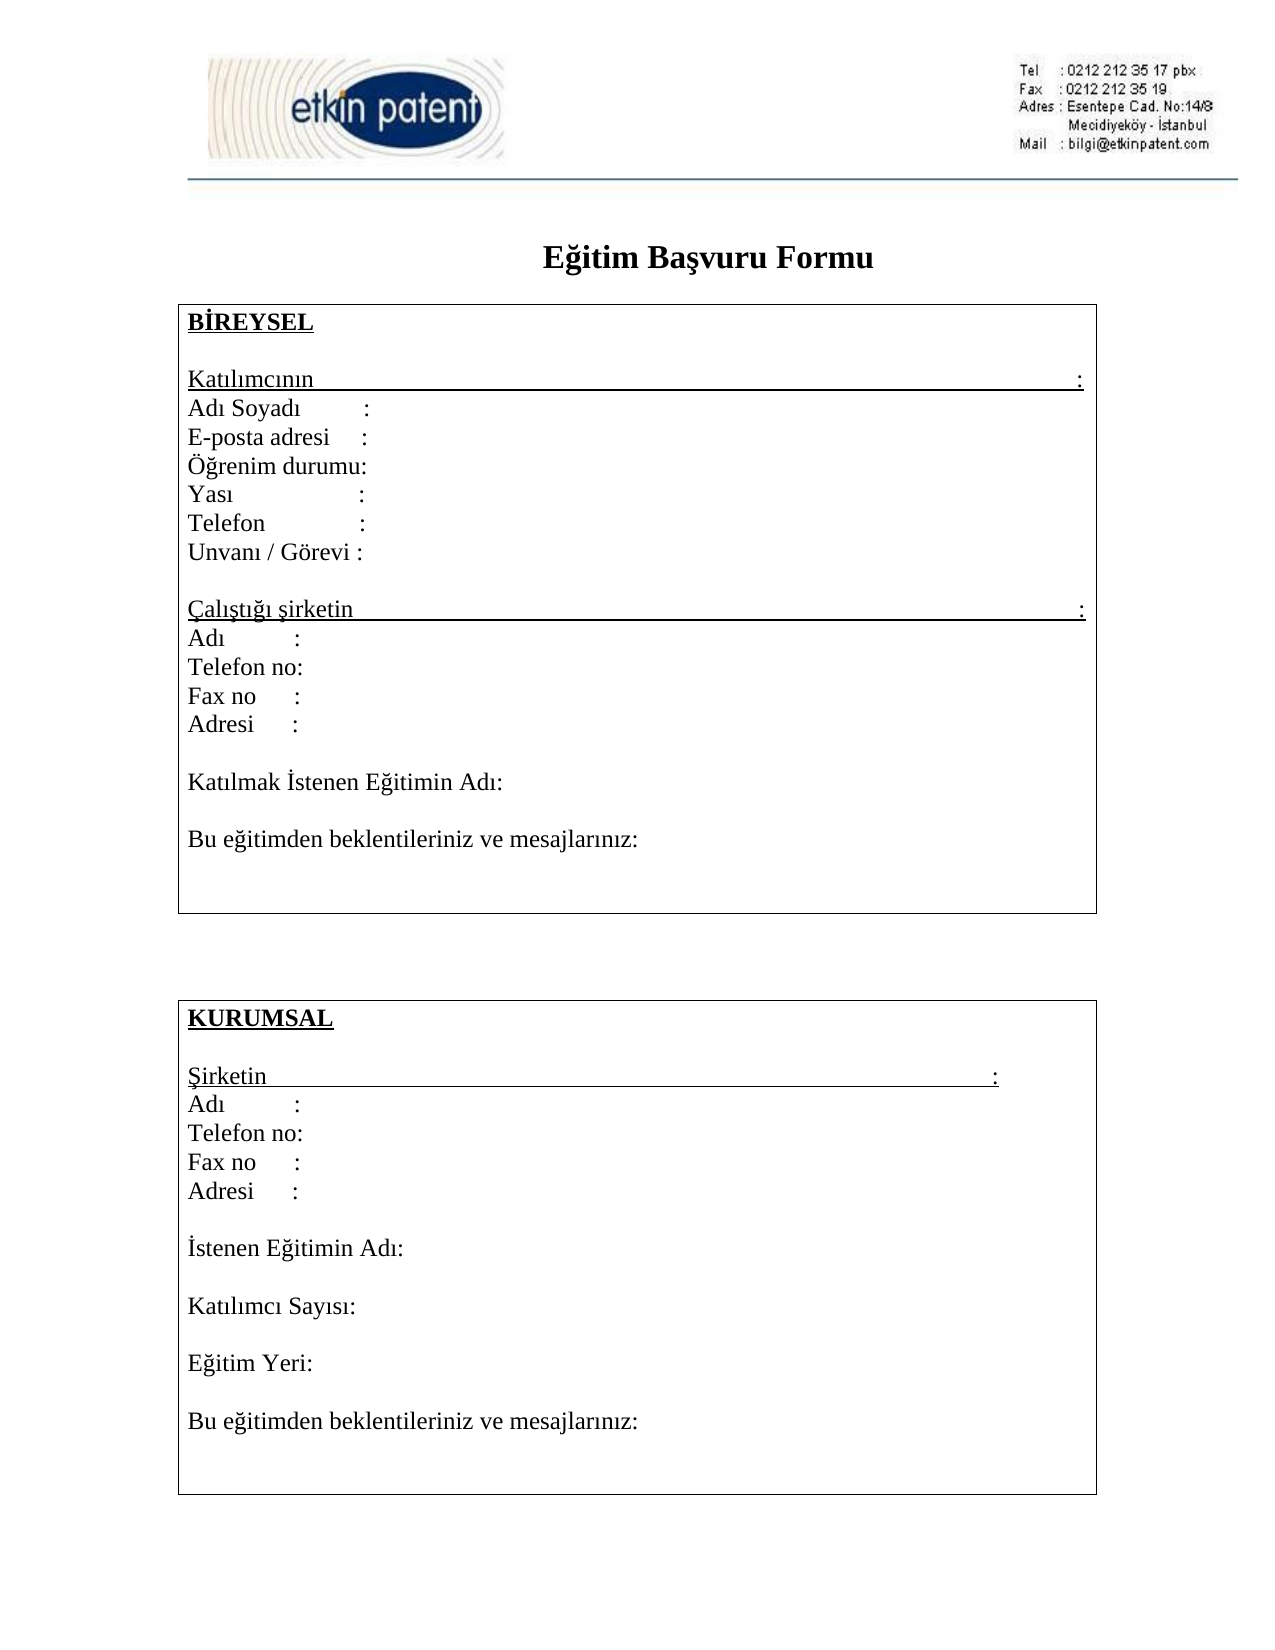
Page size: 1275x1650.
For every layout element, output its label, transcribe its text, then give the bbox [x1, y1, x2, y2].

text Eğitim Başvuru Formu [187, 237, 1087, 275]
text Adı : [187, 623, 1087, 652]
text Katılımcı Sayısı: [187, 1291, 1087, 1319]
text Çalıştığı şirketin : [187, 594, 1087, 623]
text Adresi : [187, 1176, 1087, 1204]
text BİREYSEL [179, 305, 1096, 336]
text Unvanı / Görevi : [187, 537, 1087, 566]
text Fax no : [187, 681, 1087, 709]
text Öğrenim durumu: [187, 451, 1087, 479]
text Katılmak İstenen Eğitimin Adı: [187, 767, 1087, 796]
text E-posta adresi : [187, 422, 1087, 451]
text Telefon no: [187, 652, 1087, 681]
text Yası : [187, 479, 1087, 508]
text Bu eğitimden beklentileriniz ve mesajlarınız: [187, 824, 1087, 853]
text Şirketin : [187, 1061, 1087, 1089]
text Telefon no: [187, 1118, 1087, 1147]
text Adresi : [187, 709, 1087, 738]
text KURUMSAL [179, 1001, 1096, 1032]
text Fax no : [187, 1147, 1087, 1176]
picture [187, 29, 1239, 199]
text Eğitim Yeri: [187, 1348, 1087, 1377]
text Katılımcının : [187, 364, 1087, 393]
text Telefon : [187, 508, 1087, 537]
text Adı : [187, 1089, 1087, 1118]
text Bu eğitimden beklentileriniz ve mesajlarınız: [187, 1406, 1087, 1434]
text İstenen Eğitimin Adı: [187, 1233, 1087, 1262]
text Adı Soyadı : [187, 393, 1087, 422]
